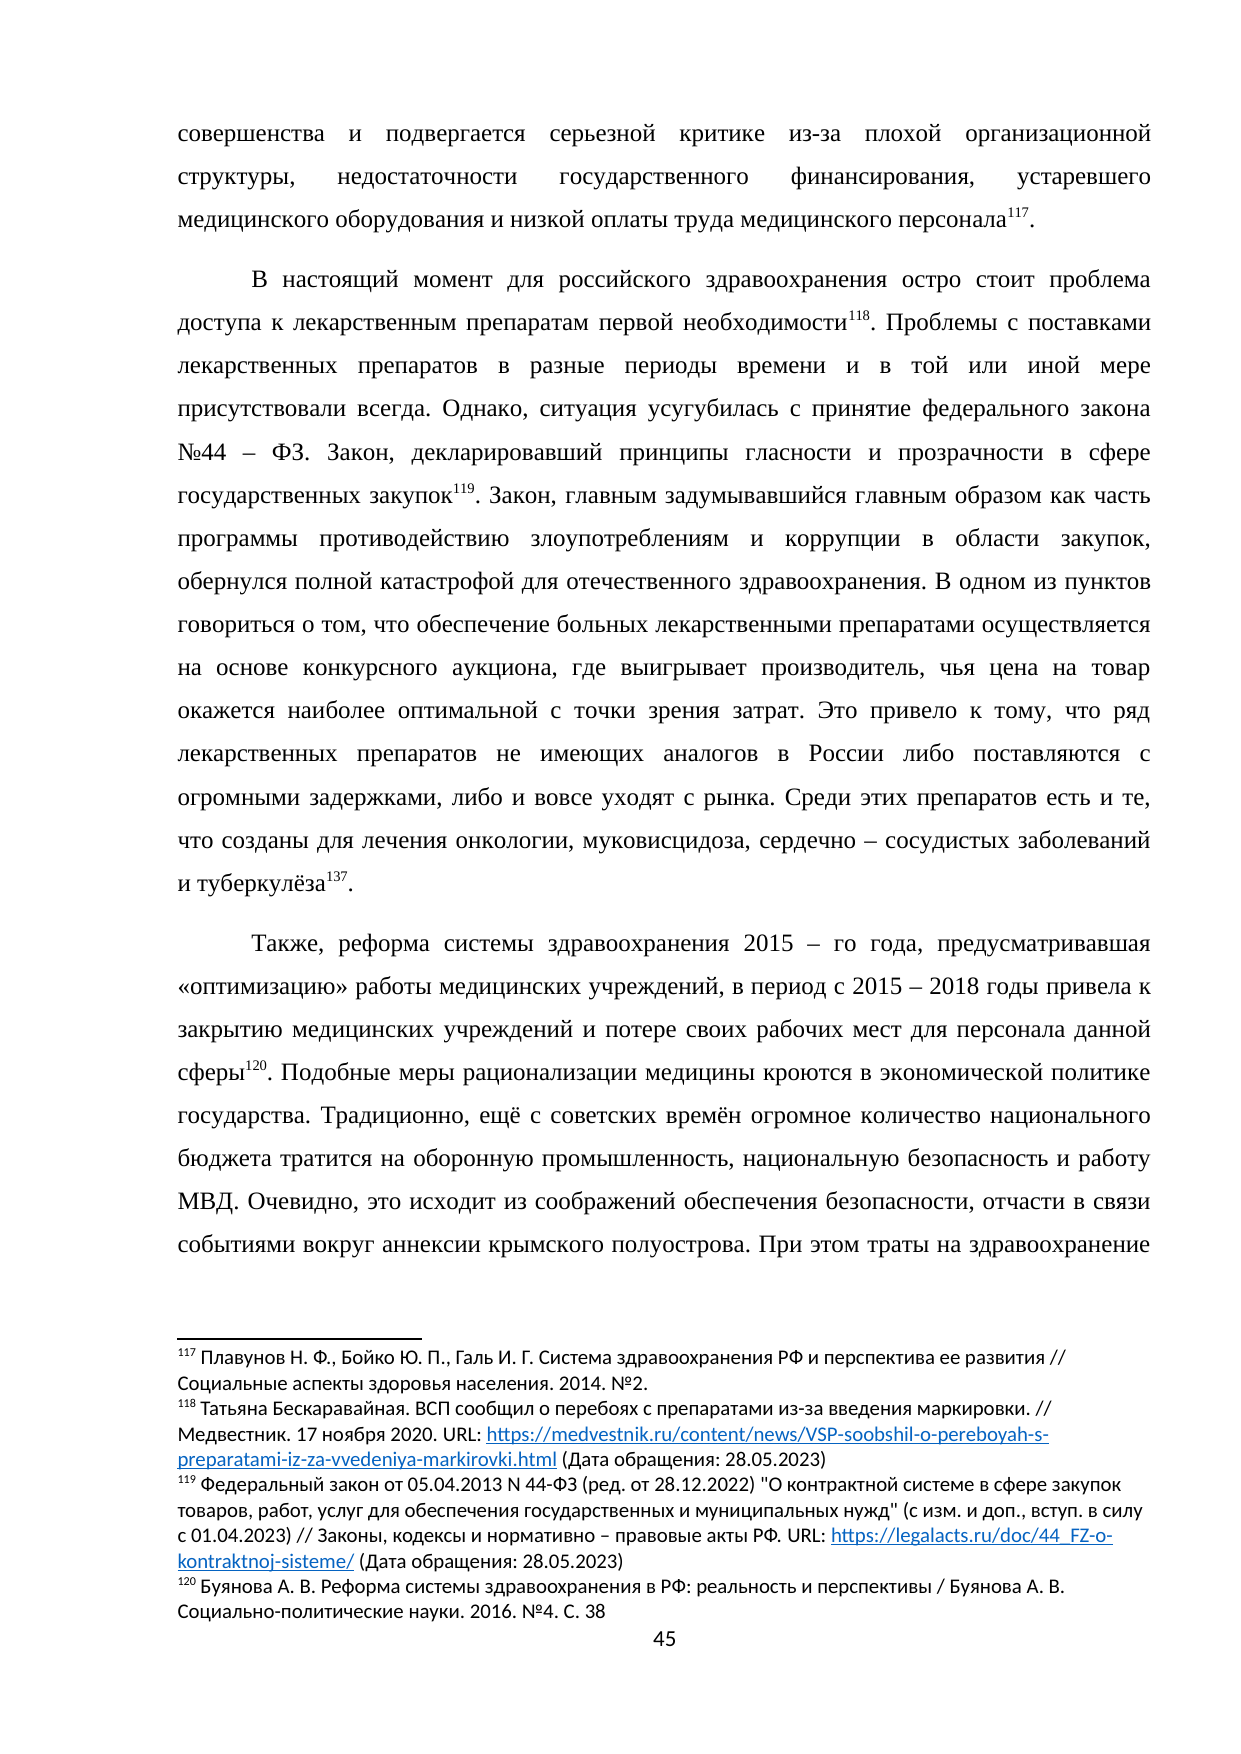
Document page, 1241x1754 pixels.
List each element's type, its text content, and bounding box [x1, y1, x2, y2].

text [177, 928, 1152, 1258]
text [177, 118, 1152, 233]
text В настоящий момент для российского здравоохранения остро стоит проблема доступа к лекарственным препаратам первой необходимости. Проблемы с поставками лекарственных препаратов в разные периоды времени и в той или иной мере присутствовали всегда. Однако, ситуация усугубилась с принятие федерального закона №44 – ФЗ. Закон, декларировавший принципы гласности и прозрачности в сфере государственных закупок. Закон, главным задумывавшийся главным образом как часть программы противодействию злоупотреблениям и коррупции в области закупок, обернулся полной катастрофой для отечественного здравоохранения. В одном из пунктов говориться о том, что обеспечение больных лекарственными препаратами осуществляется на основе конкурсного аукциона, где выигрывает производитель, чья цена на товар окажется наиболее оптимальной с точки зрения затрат. Это привело к тому, что ряд лекарственных препаратов не имеющих аналогов в России либо поставляются с огромными задержками, либо и вовсе уходят с рынка. Среди этих препаратов есть и те, что созданы для лечения онкологии, муковисцидоза, сердечно – сосудистых заболеваний и туберкулёза137. [177, 264, 1152, 897]
